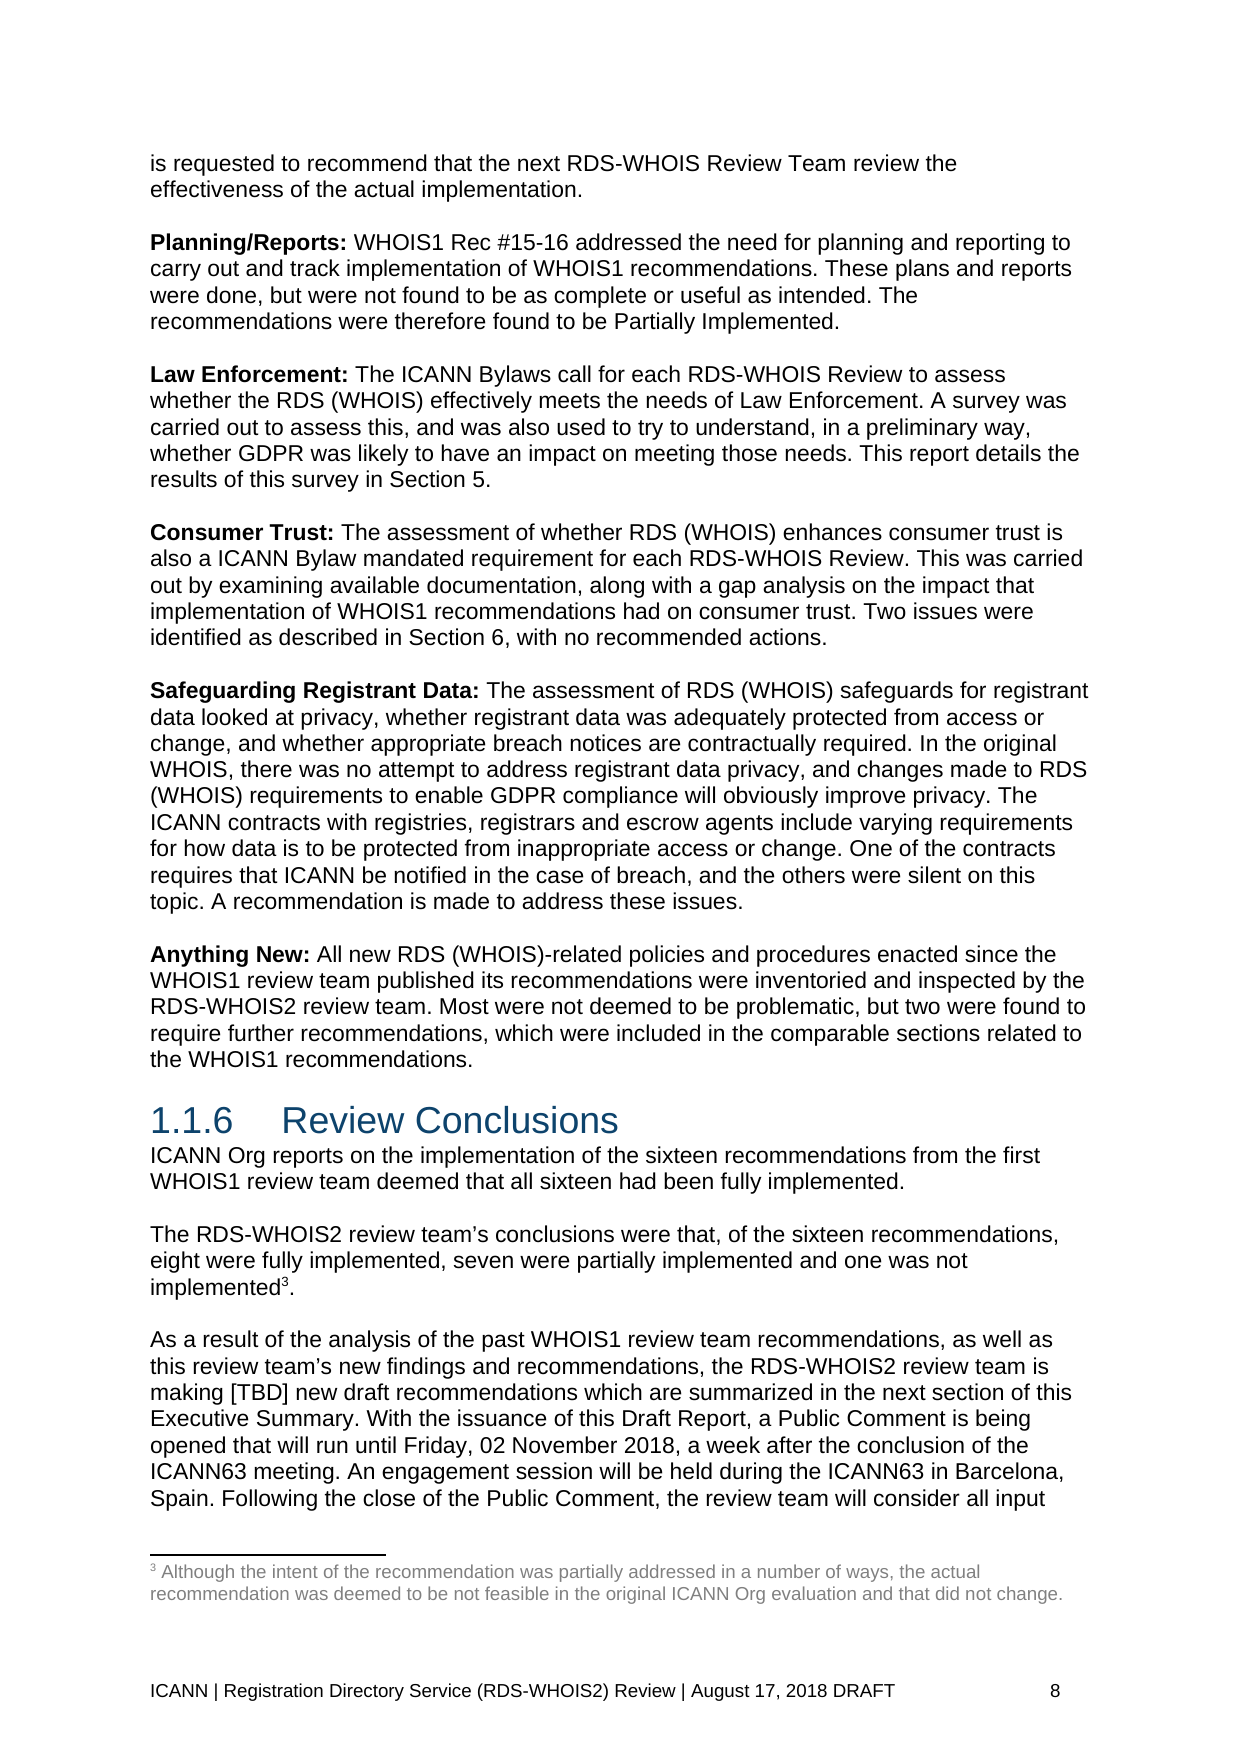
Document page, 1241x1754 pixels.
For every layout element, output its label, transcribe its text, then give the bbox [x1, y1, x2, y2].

subtitle Review Conclusions [150, 1099, 1090, 1142]
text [150, 1326, 1090, 1511]
text Law Enforcement: The ICANN Bylaws call for each RDS-WHOIS Review to assess whether the RDS (WHOIS) effectively meets the needs of Law Enforcement. A survey was carried out to assess this, and was also used to try to understand, in a preliminary way, whether GDPR was likely to have an impact on meeting those needs. This report details the results of this survey in Section 5. [150, 361, 1090, 493]
text Anything New: All new RDS (WHOIS)-related policies and procedures enacted since the WHOIS1 review team published its recommendations were inventoried and inspected by the RDS-WHOIS2 review team. Most were not deemed to be problematic, but two were found to require further recommendations, which were included in the comparable sections related to the WHOIS1 recommendations. [150, 941, 1090, 1072]
text The RDS-WHOIS2 review team’s conclusions were that, of the sixteen recommendations, eight were fully implemented, seven were partially implemented and one was not implemented. [150, 1221, 1090, 1300]
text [150, 150, 1090, 203]
text Safeguarding Registrant Data: The assessment of RDS (WHOIS) safeguards for registrant data looked at privacy, whether registrant data was adequately protected from access or change, and whether appropriate breach notices are contractually required. In the original WHOIS, there was no attempt to address registrant data privacy, and changes made to RDS (WHOIS) requirements to enable GDPR compliance will obviously improve privacy. The ICANN contracts with registries, registrars and escrow agents include varying requirements for how data is to be protected from inappropriate access or change. One of the contracts requires that ICANN be notified in the case of breach, and the others were silent on this topic. A recommendation is made to address these issues. [150, 677, 1090, 914]
text ICANN Org reports on the implementation of the sixteen recommendations from the first WHOIS1 review team deemed that all sixteen had been fully implemented. [150, 1142, 1090, 1194]
text Consumer Trust: The assessment of whether RDS (WHOIS) enhances consumer trust is also a ICANN Bylaw mandated requirement for each RDS-WHOIS Review. This was carried out by examining available documentation, along with a gap analysis on the impact that implementation of WHOIS1 recommendations had on consumer trust. Two issues were identified as described in Section 6, with no recommended actions. [150, 519, 1090, 651]
text Planning/Reports: WHOIS1 Rec #15-16 addressed the need for planning and reporting to carry out and track implementation of WHOIS1 recommendations. These plans and reports were done, but were not found to be as complete or useful as intended. The recommendations were therefore found to be Partially Implemented. [150, 229, 1090, 334]
